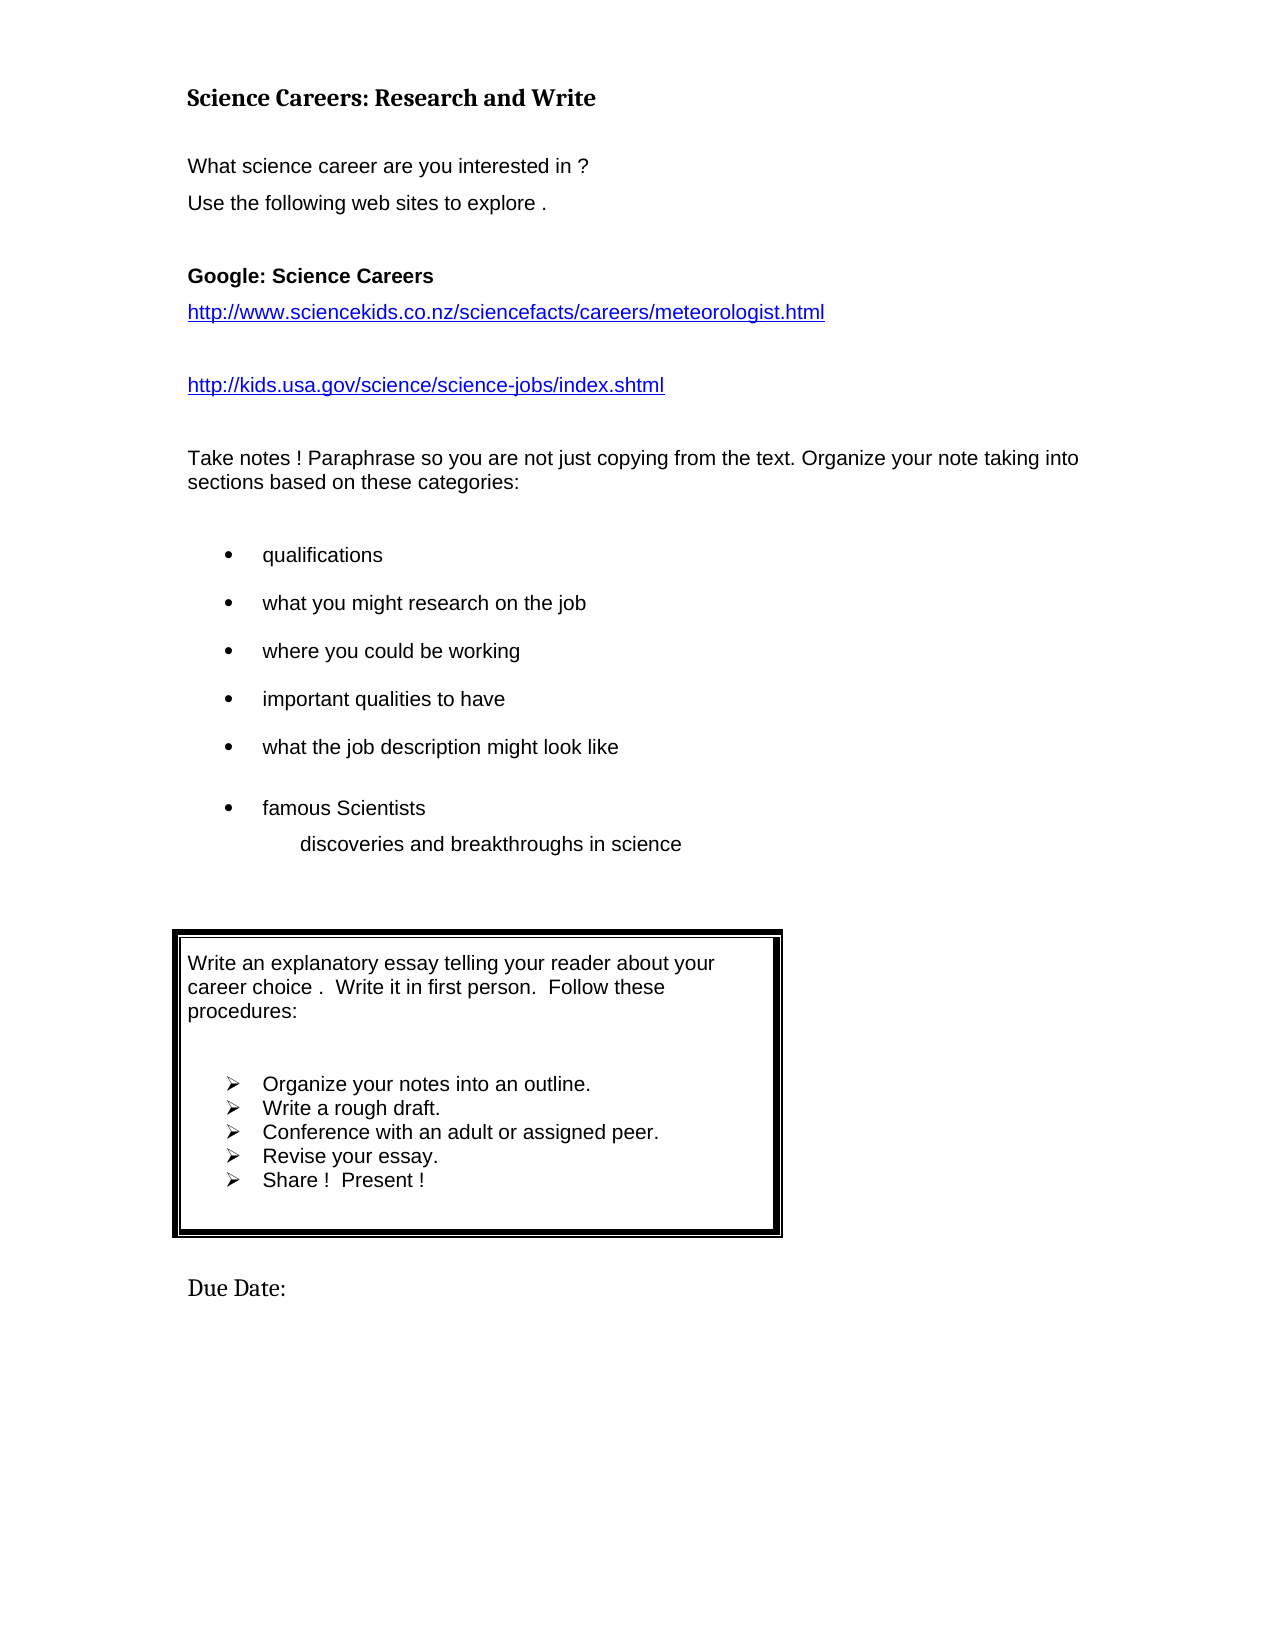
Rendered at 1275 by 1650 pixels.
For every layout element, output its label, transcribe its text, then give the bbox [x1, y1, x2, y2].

list what the job description might look like [225, 735, 1087, 759]
text discoveries and breakthroughs in science [300, 832, 1087, 856]
list important qualities to have [225, 687, 1087, 711]
text Google: Science Careers [187, 264, 1087, 288]
text What science career are you interested in ? [187, 154, 1087, 178]
text Science Careers: Research and Write [187, 84, 1087, 113]
text http://www.sciencekids.co.nz/sciencefacts/careers/meteorologist.html [187, 300, 1087, 324]
table_header Write an explanatory essay telling your reader about your career choice . Write it in first person. Follow these procedures: Organize your notes into an outline. Write a rough draft. Conference with an adult or assigned peer. Revise your essay. Share ! Present ! [181, 938, 773, 1228]
list famous Scientists [225, 796, 1087, 819]
list where you could be working [225, 639, 1087, 663]
text http://kids.usa.gov/science/science-jobs/index.shtml [187, 373, 1087, 397]
text Due Date: [187, 1274, 1087, 1303]
text Take notes ! Paraphrase so you are not just copying from the text. Organize your note taking into sections based on these categories: [187, 446, 1087, 494]
list qualifications [225, 543, 1087, 567]
list what you might research on the job [225, 591, 1087, 615]
text Use the following web sites to explore . [187, 191, 1087, 215]
